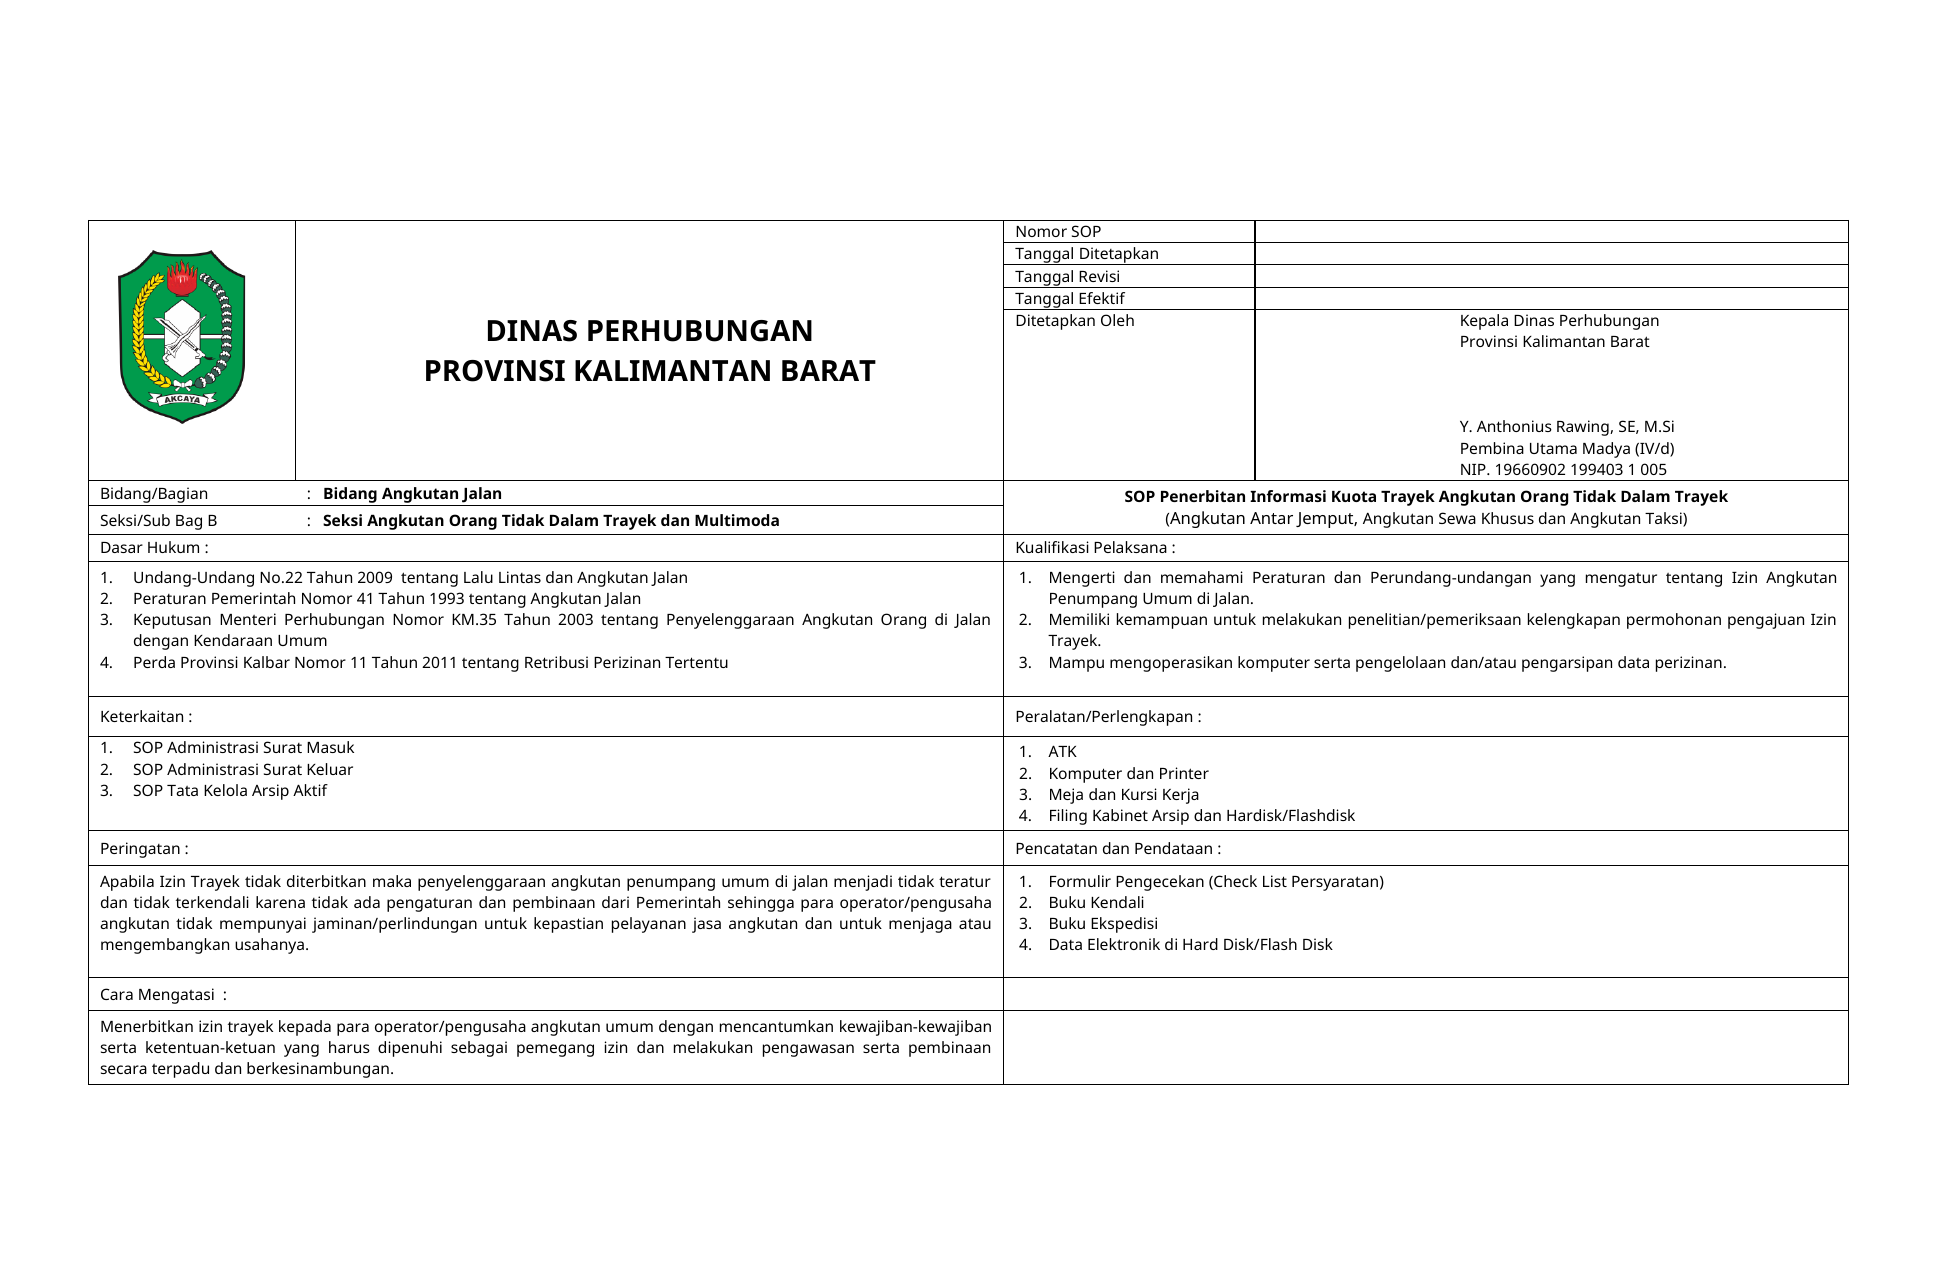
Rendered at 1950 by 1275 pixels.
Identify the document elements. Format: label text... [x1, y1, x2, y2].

table_cell Bidang/Bagian [89, 481, 295, 505]
table_cell [295, 535, 1003, 561]
table_cell Dasar Hukum : [89, 535, 295, 561]
table_cell Peringatan : [89, 831, 295, 865]
table_cell [1004, 1011, 1848, 1083]
table_cell Menerbitkan izin trayek kepada para operator/pengusaha angkutan umum dengan mencantumkan kewajiban-kewajiban serta ketentuan-ketuan yang harus dipenuhi sebagai pemegang izin dan melakukan pengawasan serta pembinaan secara terpadu dan berkesinambungan. [89, 1011, 1003, 1083]
table_cell Keterkaitan : [89, 697, 295, 736]
table_cell [1256, 310, 1848, 480]
table_cell Tanggal Efektif [1004, 288, 1254, 309]
table_cell Tanggal Revisi [1004, 265, 1254, 287]
picture [118, 250, 246, 424]
table_cell ATK Komputer dan Printer Meja dan Kursi Kerja Filing Kabinet Arsip dan Hardisk/Flashdisk [1004, 737, 1848, 830]
table_cell SOP Administrasi Surat Masuk SOP Administrasi Surat Keluar SOP Tata Kelola Arsip Aktif [89, 737, 1003, 830]
table_cell [1256, 265, 1848, 287]
table_cell [1256, 288, 1848, 309]
table_header DINAS PERHUBUNGAN PROVINSI KALIMANTAN BARAT [296, 221, 1003, 480]
table_cell Formulir Pengecekan (Check List Persyaratan) Buku Kendali Buku Ekspedisi Data Elektronik di Hard Disk/Flash Disk [1004, 866, 1848, 977]
table_cell Apabila Izin Trayek tidak diterbitkan maka penyelenggaraan angkutan penumpang umum di jalan menjadi tidak teratur dan tidak terkendali karena tidak ada pengaturan dan pembinaan dari Pemerintah sehingga para operator/pengusaha angkutan tidak mempunyai jaminan/perlindungan untuk kepastian pelayanan jasa angkutan dan untuk menjaga atau mengembangkan usahanya. [89, 866, 1003, 977]
table_cell Undang-Undang No.22 Tahun 2009 tentang Lalu Lintas dan Angkutan Jalan Peraturan Pemerintah Nomor 41 Tahun 1993 tentang Angkutan Jalan Keputusan Menteri Perhubungan Nomor KM.35 Tahun 2003 tentang Penyelenggaraan Angkutan Orang di Jalan dengan Kendaraan Umum Perda Provinsi Kalbar Nomor 11 Tahun 2011 tentang Retribusi Perizinan Tertentu [89, 562, 1003, 696]
table_cell [295, 978, 1003, 1010]
table_cell Ditetapkan Oleh [1004, 310, 1254, 480]
table_header Nomor SOP [1004, 221, 1254, 242]
table_cell [1004, 978, 1848, 1010]
table_cell [295, 697, 1003, 736]
table_cell Mengerti dan memahami Peraturan dan Perundang-undangan yang mengatur tentang Izin Angkutan Penumpang Umum di Jalan. Memiliki kemampuan untuk melakukan penelitian/pemeriksaan kelengkapan permohonan pengajuan Izin Trayek. Mampu mengoperasikan komputer serta pengelolaan dan/atau pengarsipan data perizinan. [1004, 562, 1848, 696]
table_cell Tanggal Ditetapkan [1004, 243, 1254, 264]
table_cell Cara Mengatasi : [89, 978, 295, 1010]
table_cell Seksi/Sub Bag B [89, 506, 295, 533]
table_cell : Seksi Angkutan Orang Tidak Dalam Trayek dan Multimoda [295, 506, 1003, 533]
table_cell Pencatatan dan Pendataan : [1004, 831, 1848, 865]
table_header [89, 221, 295, 480]
table_cell [295, 831, 1003, 865]
table_cell Kualifikasi Pelaksana : [1004, 535, 1848, 561]
table_cell [1256, 243, 1848, 264]
table_cell Peralatan/Perlengkapan : [1004, 697, 1848, 736]
table_cell : Bidang Angkutan Jalan [295, 481, 1003, 505]
table_cell SOP Penerbitan Informasi Kuota Trayek Angkutan Orang Tidak Dalam Trayek (Angkutan Antar Jemput, Angkutan Sewa Khusus dan Angkutan Taksi) [1004, 481, 1848, 533]
table_header [1256, 221, 1848, 242]
